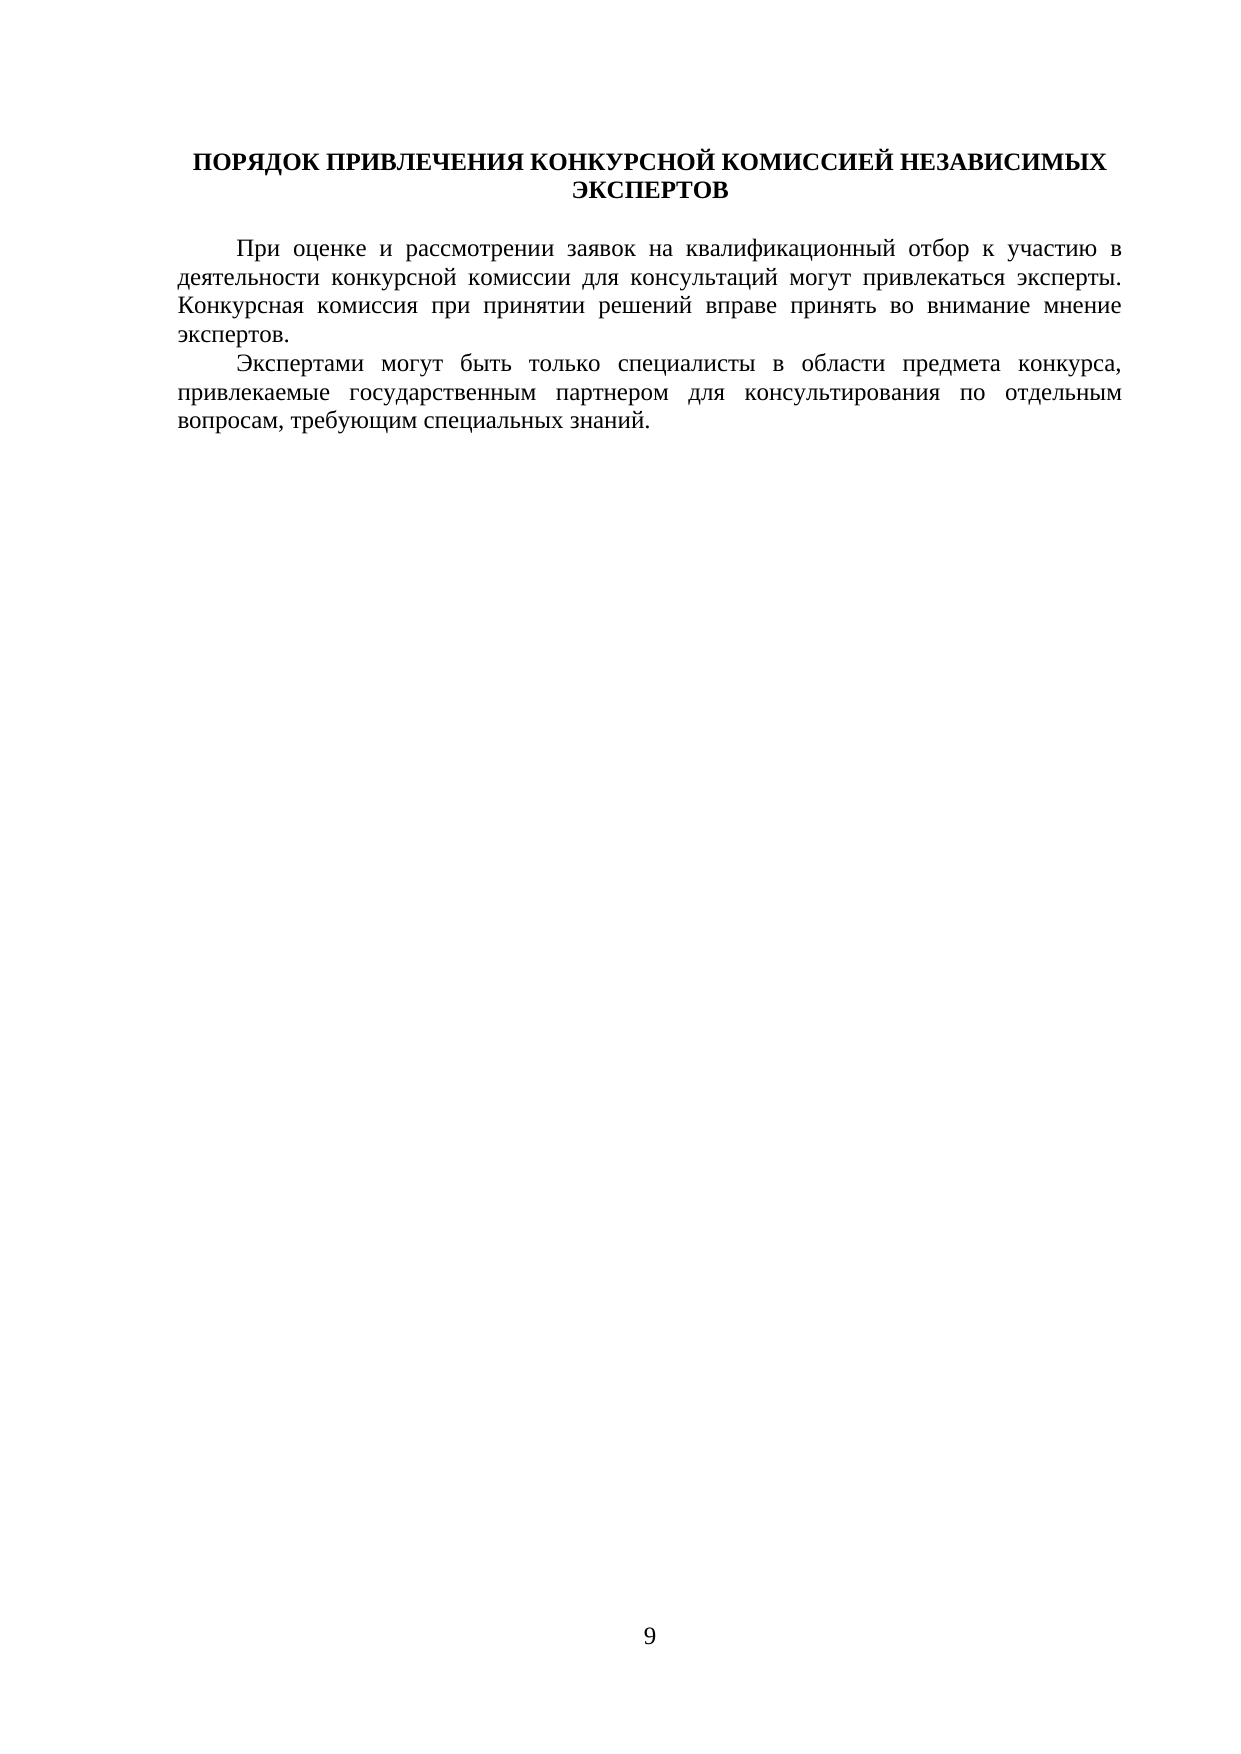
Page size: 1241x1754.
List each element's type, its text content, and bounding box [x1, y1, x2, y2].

text При оценке и рассмотрении заявок на квалификационный отбор к участию в деятельности конкурсной комиссии для консультаций могут привлекаться эксперты. Конкурсная комиссия при принятии решений вправе принять во внимание мнение экспертов. [177, 233, 1123, 348]
text Экспертами могут быть только специалисты в области предмета конкурса, привлекаемые государственным партнером для консультирования по отдельным вопросам, требующим специальных знаний. [177, 348, 1123, 434]
text ПОРЯДОК ПРИВЛЕЧЕНИЯ КОНКУРСНОЙ КОМИССИЕЙ НЕЗАВИСИМЫХ ЭКСПЕРТОВ [177, 147, 1123, 204]
